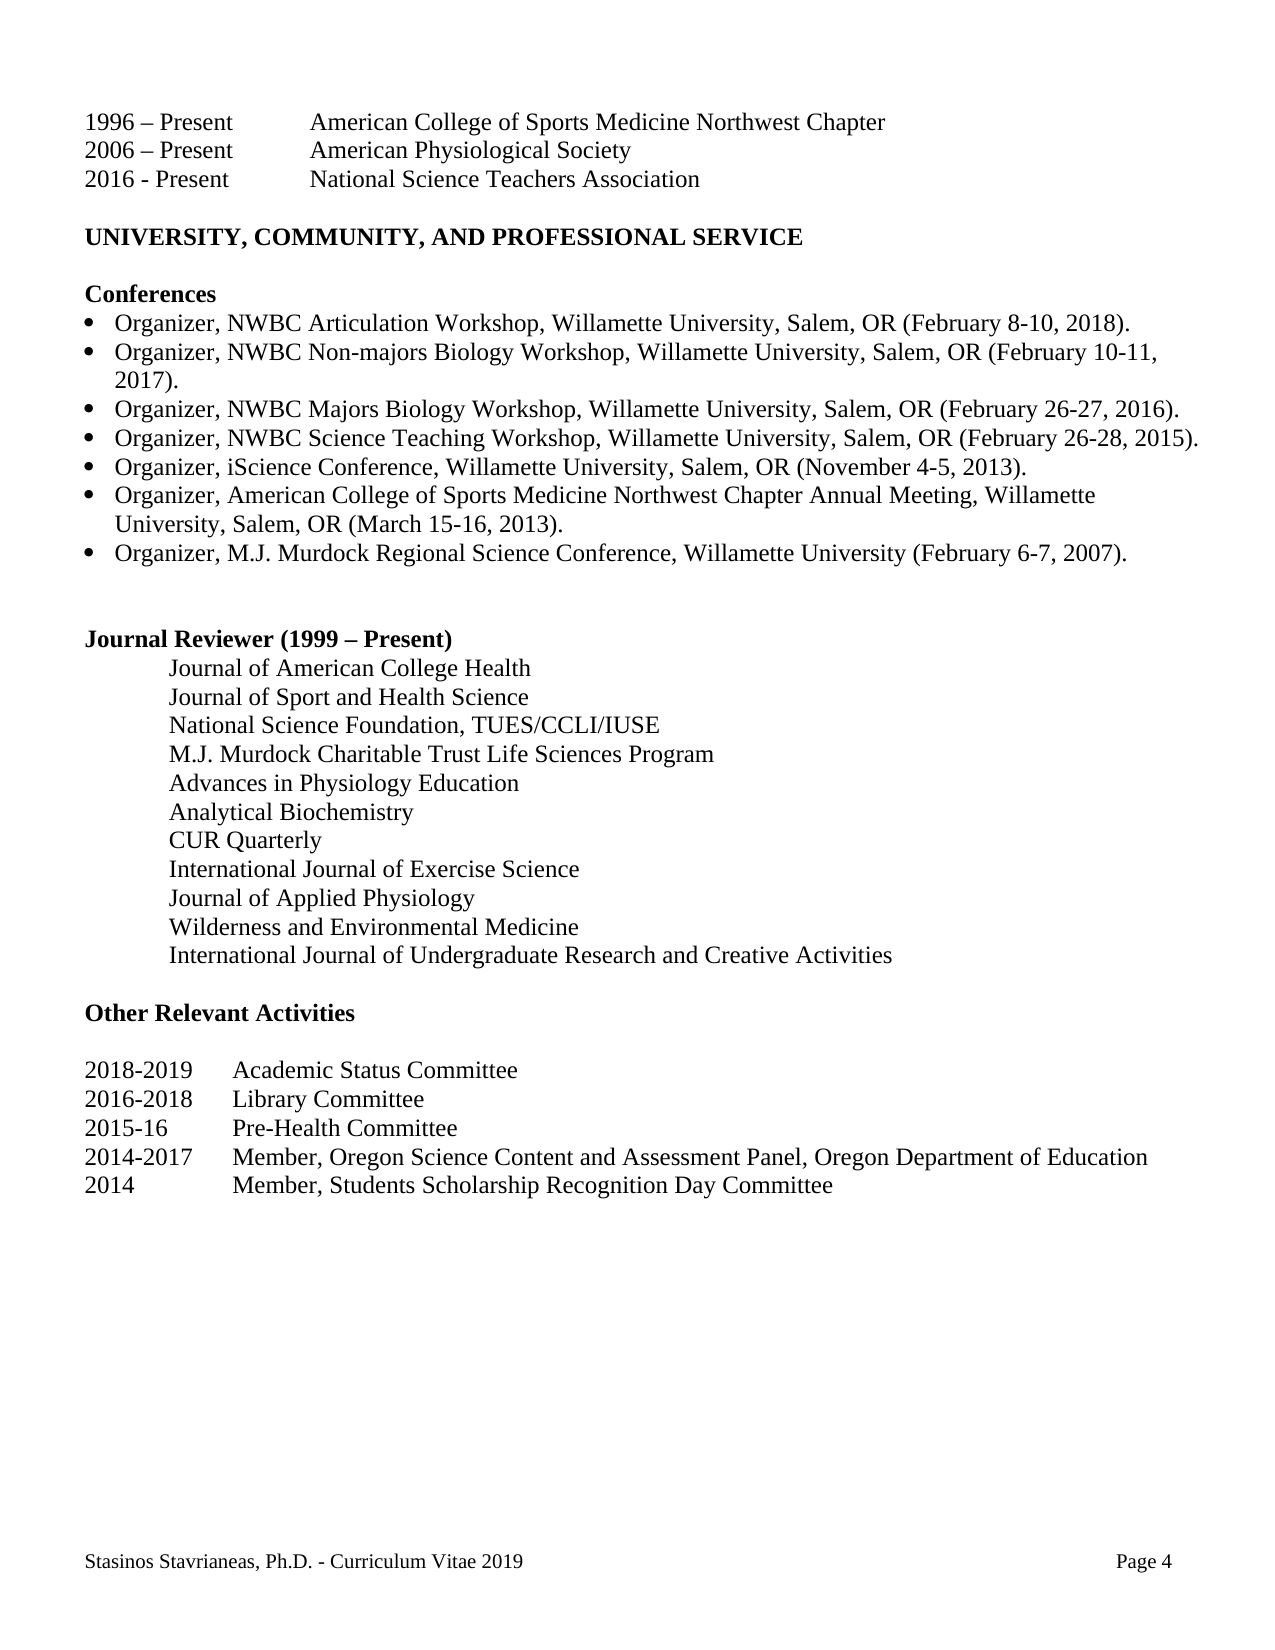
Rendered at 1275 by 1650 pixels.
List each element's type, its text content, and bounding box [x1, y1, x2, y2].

text Journal of Applied Physiology [94, 883, 1200, 912]
text National Science Foundation, TUES/CCLI/IUSE [94, 710, 1200, 739]
text 2016-2018 Library Committee [84, 1084, 1200, 1113]
list Organizer, NWBC Non-majors Biology Workshop, Willamette University, Salem, OR (February 10-11, 2017). [84, 337, 1200, 394]
text Advances in Physiology Education [94, 768, 1200, 797]
list Organizer, iScience Conference, Willamette University, Salem, OR (November 4-5, 2013). [84, 452, 1200, 480]
list Organizer, M.J. Murdock Regional Science Conference, Willamette University (February 6-7, 2007). [84, 538, 1200, 567]
text Wilderness and Environmental Medicine [94, 912, 1200, 940]
text 2006 – Present American Physiological Society [84, 135, 1200, 164]
list Organizer, NWBC Science Teaching Workshop, Willamette University, Salem, OR (February 26-28, 2015). [84, 423, 1200, 452]
text 1996 – Present of Sports Medicine [84, 107, 1200, 135]
list Organizer, American College of Sports Medicine Northwest Chapter Annual Meeting, Willamette University, Salem, OR (March 15-16, 2013). [84, 480, 1200, 538]
subtitle Journal Reviewer (1999 – Present) [84, 624, 1200, 653]
text Journal of American College Health [94, 653, 1200, 682]
list Organizer, NWBC Majors Biology Workshop, Willamette University, Salem, OR (February 26-27, 2016). [84, 394, 1200, 423]
text Journal of Sport and Health Science [94, 682, 1200, 710]
subtitle UNIVERSITY, COMMUNITY, AND PROFESSIONAL SERVICE [84, 222, 1200, 250]
text 2016 - Present National Science Teachers Association [84, 164, 1200, 193]
subtitle Conferences [84, 279, 1200, 308]
text 2014-2017 Member, Oregon Science Content and Assessment Panel, Oregon Department of Education [84, 1142, 1200, 1170]
text International Journal of Undergraduate Research and Creative Activities [94, 940, 1200, 969]
text 2014 Member, Students Scholarship Recognition Day Committee [84, 1170, 1200, 1199]
text 2018-2019 Academic Status Committee [84, 1055, 1200, 1084]
list Organizer, NWBC Articulation Workshop, Willamette University, Salem, OR (February 8-10, 2018). [84, 308, 1200, 337]
text International Journal of Exercise Science [94, 854, 1200, 883]
text CUR Quarterly [94, 825, 1200, 854]
text 2015-16 Pre-Health Committee [84, 1113, 1200, 1142]
subtitle Other Relevant Activities [84, 998, 1200, 1027]
text Analytical Biochemistry [94, 797, 1200, 825]
text M.J. Murdock Charitable Trust Life Sciences Program [94, 739, 1200, 768]
